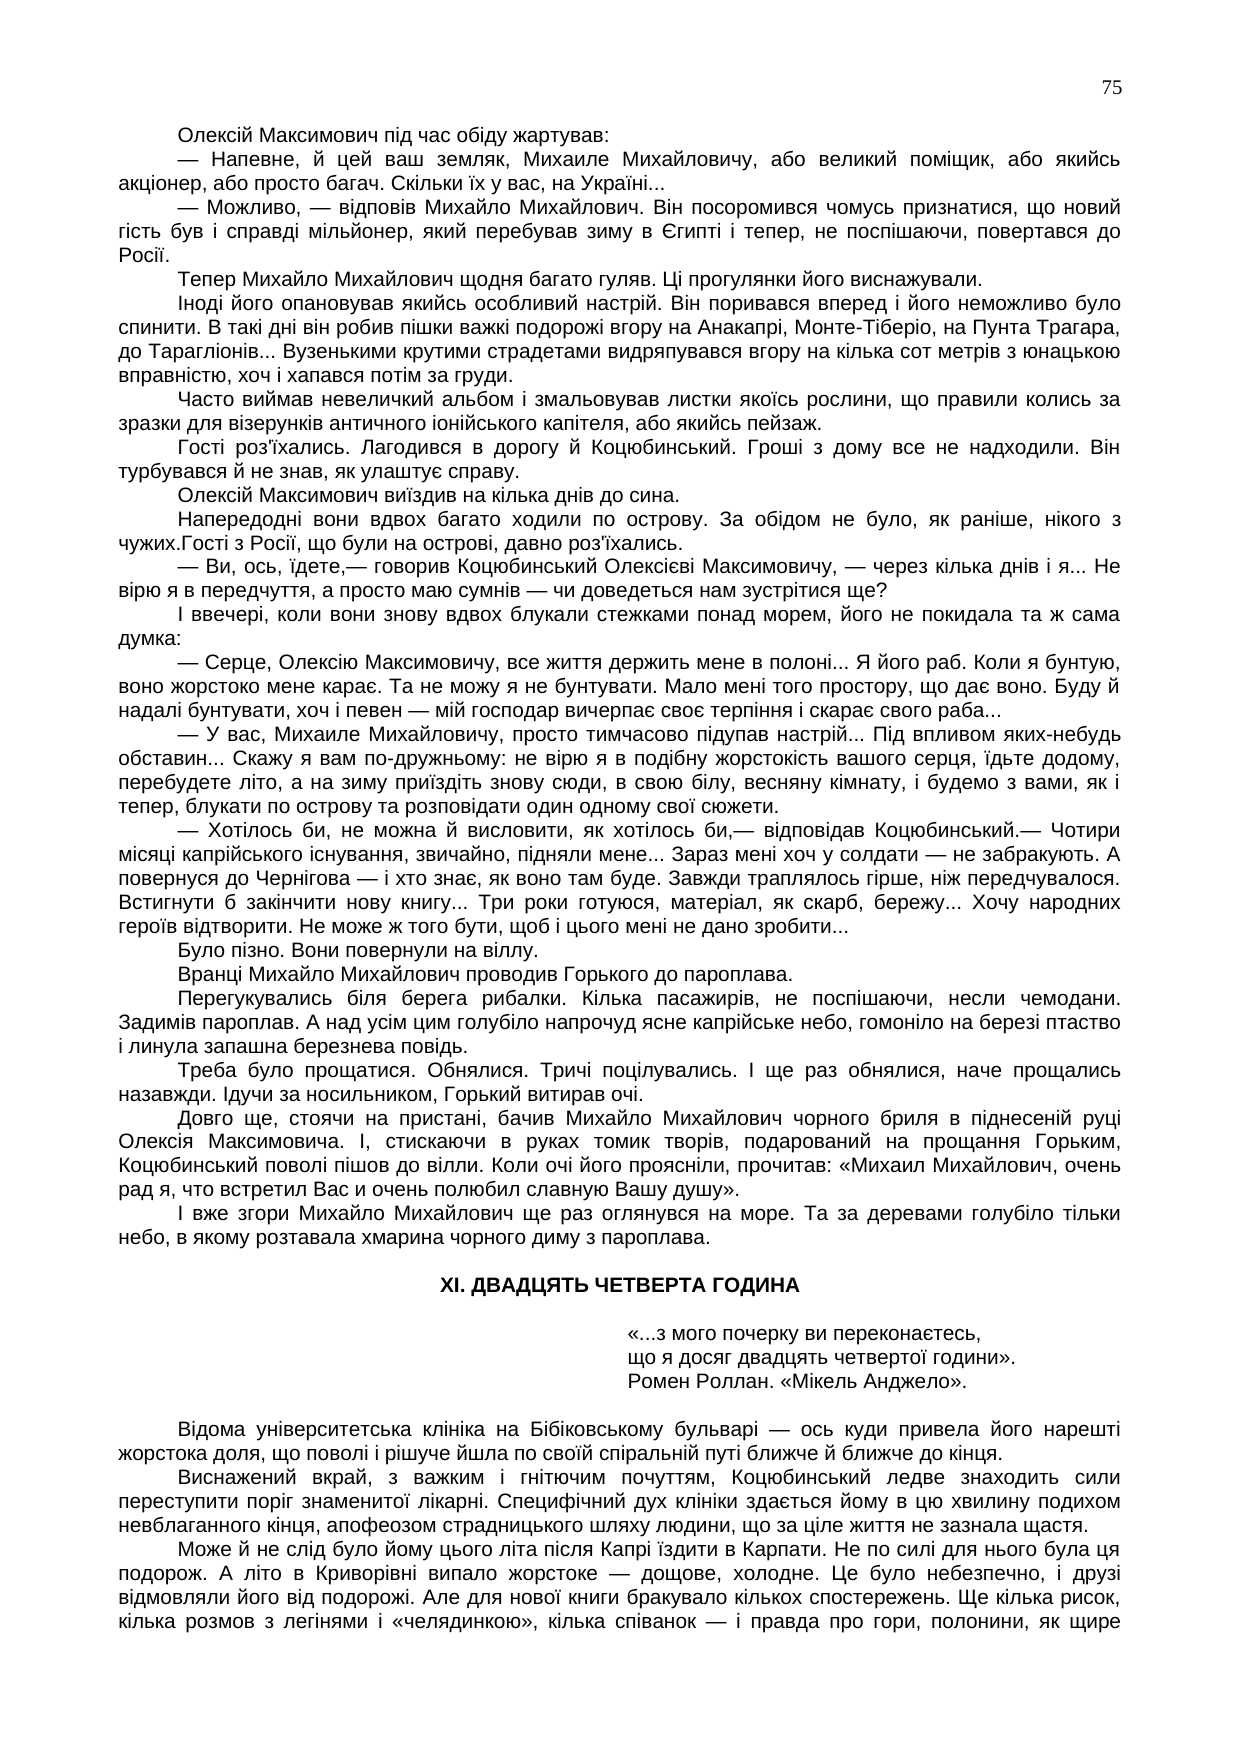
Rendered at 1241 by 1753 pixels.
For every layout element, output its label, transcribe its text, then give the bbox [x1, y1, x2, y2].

text — У вас, Михаиле Михайловичу, просто тимчасово підупав настрій... Під впливом яких-небудь обставин... Скажу я вам по-дружньому: не вірю я в подібну жорстокість вашого серця, їдьте додому, перебудете літо, а на зиму приїздіть знову сюди, в свою білу, весняну кімнату, і будемо з вами, як і тепер, блукати по острову та розповідати один одному свої сюжети. [118, 722, 1122, 818]
text І вже згори Михайло Михайлович ще раз оглянувся на море. Та за деревами голубіло тільки небо, в якому розтавала хмарина чорного диму з пароплава. [118, 1201, 1122, 1249]
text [118, 1537, 1122, 1632]
text — Можливо, — відповів Михайло Михайлович. Він посоромився чомусь признатися, що новий гість був і справді мільйонер, який перебував зиму в Єгипті і тепер, не поспішаючи, повертався до Росії. [118, 195, 1122, 267]
text І ввечері, коли вони знову вдвох блукали стежками понад морем, його не покидала та ж сама думка: [118, 602, 1122, 650]
text Напередодні вони вдвох багато ходили по острову. За обідом не було, як раніше, нікого з чужих.Гості з Росії, що були на острові, давно роз'їхались. [118, 506, 1122, 554]
text Олексій Максимович під час обіду жартував: [118, 123, 1122, 147]
text Вранці Михайло Михайлович проводив Горького до пароплава. [118, 962, 1122, 986]
text «...з мого почерку ви переконаєтесь, [568, 1321, 1122, 1345]
text що я досяг двадцять четвертої години». [568, 1345, 1122, 1369]
text Гості роз'їхались. Лагодився в дорогу й Коцюбинський. Гроші з дому все не надходили. Він турбувався й не знав, як улаштує справу. [118, 434, 1122, 482]
text — Хотілось би, не можна й висловити, як хотілось би,— відповідав Коцюбинський.— Чотири місяці капрійського існування, звичайно, підняли мене... Зараз мені хоч у солдати — не забракують. А повернуся до Чернігова — і хто знає, як воно там буде. Завжди траплялось гірше, ніж передчувалося. Встигнути б закінчити нову книгу... Три роки готуюся, матеріал, як скарб, бережу... Хочу народних героїв відтворити. Не може ж того бути, щоб і цього мені не дано зробити... [118, 818, 1122, 938]
text — Напевне, й цей ваш земляк, Михаиле Михайловичу, або великий поміщик, або якийсь акціонер, або просто багач. Скільки їх у вас, на Україні... [118, 147, 1122, 195]
text Іноді його опановував якийсь особливий настрій. Він поривався вперед і його неможливо було спинити. В такі дні він робив пішки важкі подорожі вгору на Анакапрі, Монте-Тіберіо, на Пунта Трагара, до Тарагліонів... Вузенькими крутими страдетами видряпувався вгору на кілька сот метрів з юнацькою вправністю, хоч і хапався потім за груди. [118, 291, 1122, 387]
text Ромен Роллан. «Мікель Анджело». [568, 1369, 1122, 1393]
text Виснажений вкрай, з важким і гнітючим почуттям, Коцюбинський ледве знаходить сили переступити поріг знаменитої лікарні. Специфічний дух клініки здається йому в цю хвилину подихом невблаганного кінця, апофеозом страдницького шляху людини, що за ціле життя не зазнала щастя. [118, 1465, 1122, 1537]
text Перегукувались біля берега рибалки. Кілька пасажирів, не поспішаючи, несли чемодани. Задимів пароплав. А над усім цим голубіло напрочуд ясне капрійське небо, гомоніло на березі птаство і линула запашна березнева повідь. [118, 986, 1122, 1057]
subtitle XI. ДВАДЦЯТЬ ЧЕТВЕРТА ГОДИНА [118, 1273, 1122, 1297]
text Треба було прощатися. Обнялися. Тричі поцілувались. І ще раз обнялися, наче прощались назавжди. Ідучи за носильником, Горький витирав очі. [118, 1057, 1122, 1105]
text — Ви, ось, їдете,— говорив Коцюбинський Олексієві Максимовичу, — через кілька днів і я... Не вірю я в передчуття, а просто маю сумнів — чи доведеться нам зустрітися ще? [118, 554, 1122, 602]
text Олексій Максимович виїздив на кілька днів до сина. [118, 482, 1122, 506]
text — Серце, Олексію Максимовичу, все життя держить мене в полоні... Я його раб. Коли я бунтую, воно жорстоко мене карає. Та не можу я не бунтувати. Мало мені того простору, що дає воно. Буду й надалі бунтувати, хоч і певен — мій господар вичерпає своє терпіння і скарає свого раба... [118, 650, 1122, 722]
text Відома університетська клініка на Бібіковському бульварі — ось куди привела його нарешті жорстока доля, що поволі і рішуче йшла по своїй спіральній путі ближче й ближче до кінця. [118, 1417, 1122, 1465]
text Було пізно. Вони повернули на віллу. [118, 938, 1122, 962]
text Тепер Михайло Михайлович щодня багато гуляв. Ці прогулянки його виснажували. [118, 267, 1122, 291]
text Часто виймав невеличкий альбом і змальовував листки якоїсь рослини, що правили колись за зразки для візерунків античного іонійського капітеля, або якийсь пейзаж. [118, 387, 1122, 434]
text Довго ще, стоячи на пристані, бачив Михайло Михайлович чорного бриля в піднесеній руці Олексія Максимовича. І, стискаючи в руках томик творів, подарований на прощання Горьким, Коцюбинський поволі пішов до вілли. Коли очі його проясніли, прочитав: «Михаил Михайлович, очень рад я, что встретил Вас и очень полюбил славную Вашу душу». [118, 1105, 1122, 1201]
